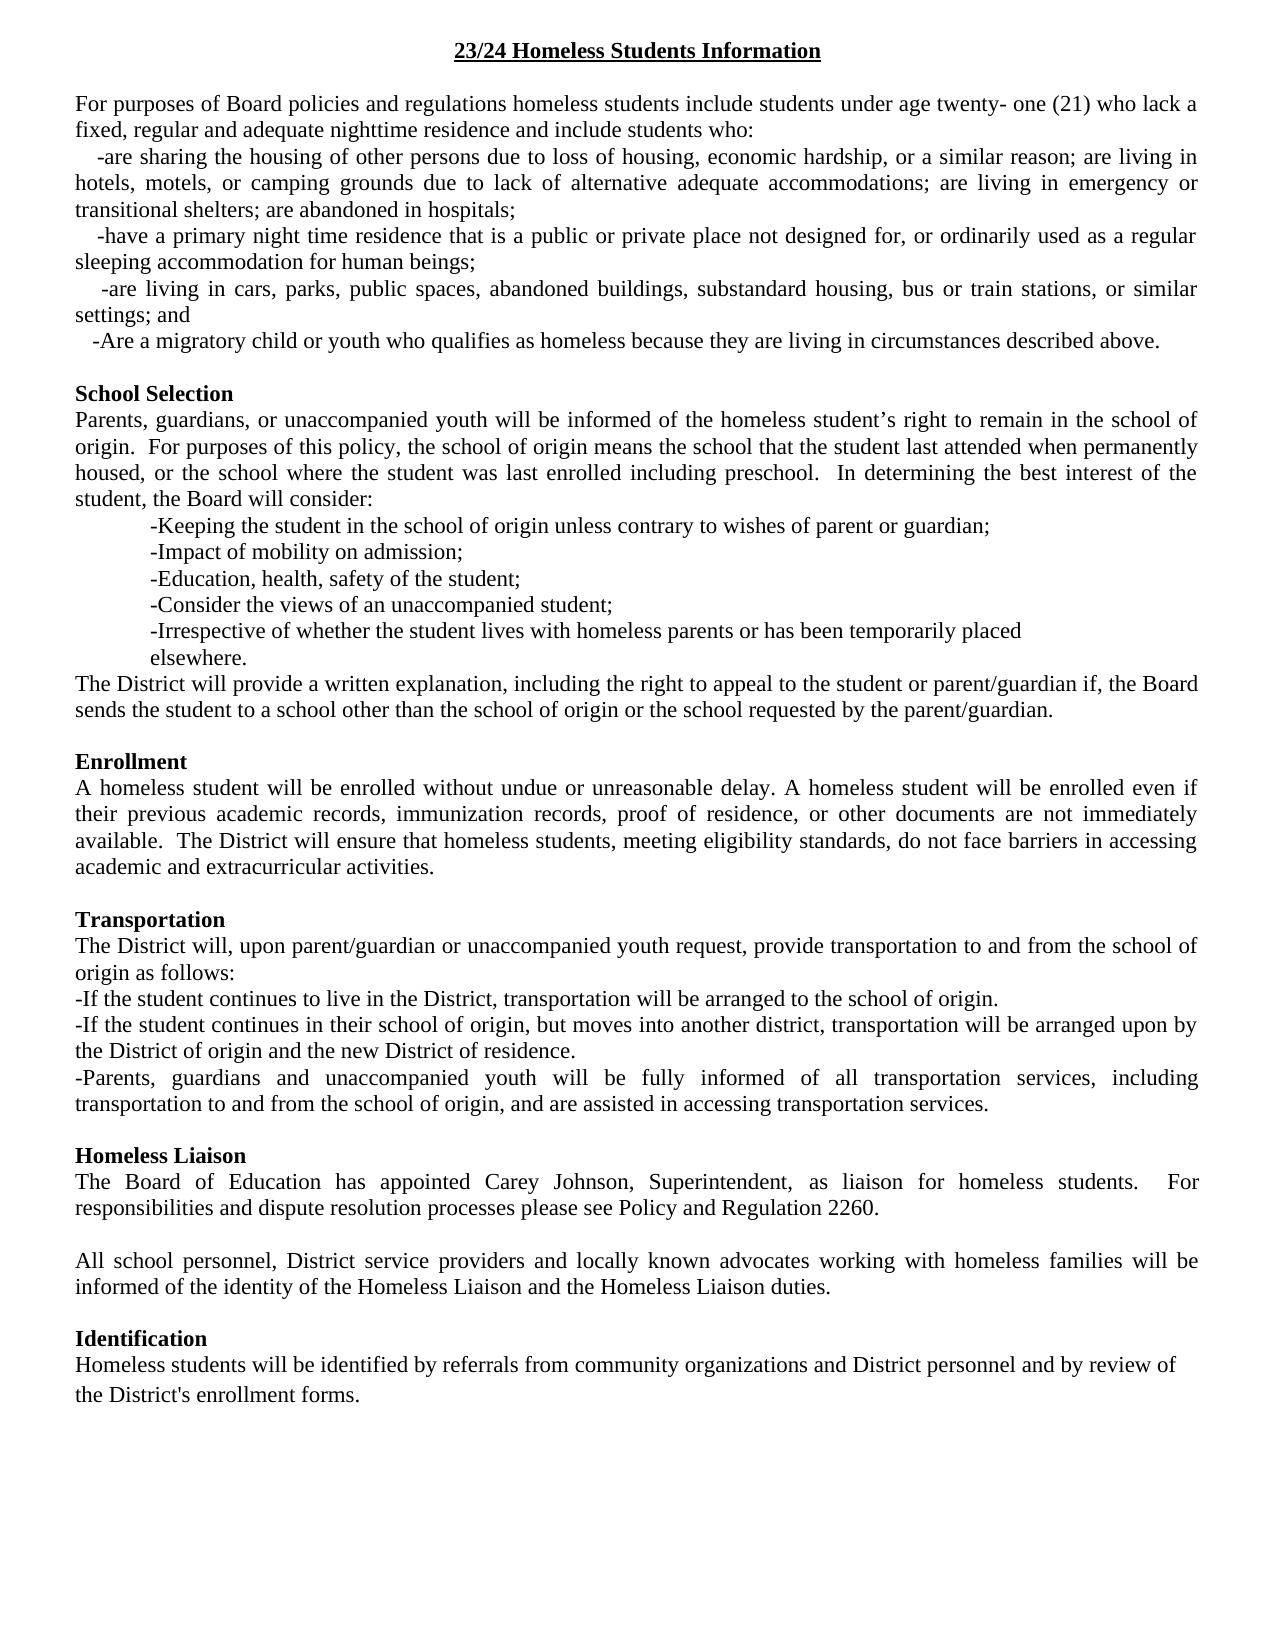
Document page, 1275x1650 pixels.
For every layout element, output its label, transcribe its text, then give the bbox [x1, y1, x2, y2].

text Identification [75, 1325, 1200, 1351]
text -If the student continues in their school of origin, but moves into another district, transportation will be arranged upon by the District of origin and the new District of residence. [75, 1011, 1200, 1064]
text Homeless students will be identified by referrals from community organizations and District personnel and by review of the District's enrollment forms. [75, 1351, 1200, 1408]
text Homeless Liaison [75, 1142, 1200, 1168]
text -Consider the views of an unaccompanied student; [75, 591, 1200, 617]
text -are living in cars, parks, public spaces, abandoned buildings, substandard housing, bus or train stations, or similar settings; and [75, 275, 1200, 327]
text All school personnel, District service providers and locally known advocates working with homeless families will be informed of the identity of the Homeless Liaison and the Homeless Liaison duties. [75, 1247, 1200, 1300]
text The District will provide a written explanation, including the right to appeal to the student or parent/guardian if, the Board sends the student to a school other than the school of origin or the school requested by the parent/guardian. [75, 670, 1200, 723]
text -are sharing the housing of other persons due to loss of housing, economic hardship, or a similar reason; are living in hotels, motels, or camping grounds due to lack of alternative adequate accommodations; are living in emergency or transitional shelters; are abandoned in hospitals; [75, 143, 1200, 222]
text -have a primary night time residence that is a public or private place not designed for, or ordinarily used as a regular sleeping accommodation for human beings; [75, 222, 1200, 275]
text -If the student continues to live in the District, transportation will be arranged to the school of origin. [75, 985, 1200, 1011]
text Parents, guardians, or unaccompanied youth will be informed of the homeless student’s right to remain in the school of origin. For purposes of this policy, the school of origin means the school that the student last attended when permanently housed, or the school where the student was last enrolled including preschool. In determining the best interest of the student, the Board will consider: [75, 406, 1200, 512]
text -Are a migratory child or youth who qualifies as homeless because they are living in circumstances described above. [75, 327, 1200, 354]
text -Impact of mobility on admission; [75, 538, 1200, 564]
text For purposes of Board policies and regulations homeless students include students under age twenty- one (21) who lack a fixed, regular and adequate nighttime residence and include students who: [75, 90, 1200, 143]
text School Selection [75, 380, 1200, 406]
text 23/24 Homeless Students Information [75, 37, 1200, 64]
text A homeless student will be enrolled without undue or unreasonable delay. A homeless student will be enrolled even if their previous academic records, immunization records, proof of residence, or other documents are not immediately available. The District will ensure that homeless students, meeting eligibility standards, do not face barriers in accessing academic and extracurricular activities. [75, 774, 1200, 879]
text -Education, health, safety of the student; [75, 564, 1200, 591]
text -Irrespective of whether the student lives with homeless parents or has been temporarily placed elsewhere. [75, 617, 1200, 670]
text -Keeping the student in the school of origin unless contrary to wishes of parent or guardian; [75, 512, 1200, 538]
text Transportation [75, 906, 1200, 932]
text The District will, upon parent/guardian or unaccompanied youth request, provide transportation to and from the school of origin as follows: [75, 932, 1200, 985]
text -Parents, guardians and unaccompanied youth will be fully informed of all transportation services, including transportation to and from the school of origin, and are assisted in accessing transportation services. [75, 1064, 1200, 1117]
text The Board of Education has appointed Carey Johnson, Superintendent, as liaison for homeless students. For responsibilities and dispute resolution processes please see Policy and Regulation 2260. [75, 1168, 1200, 1221]
text Enrollment [75, 748, 1200, 774]
